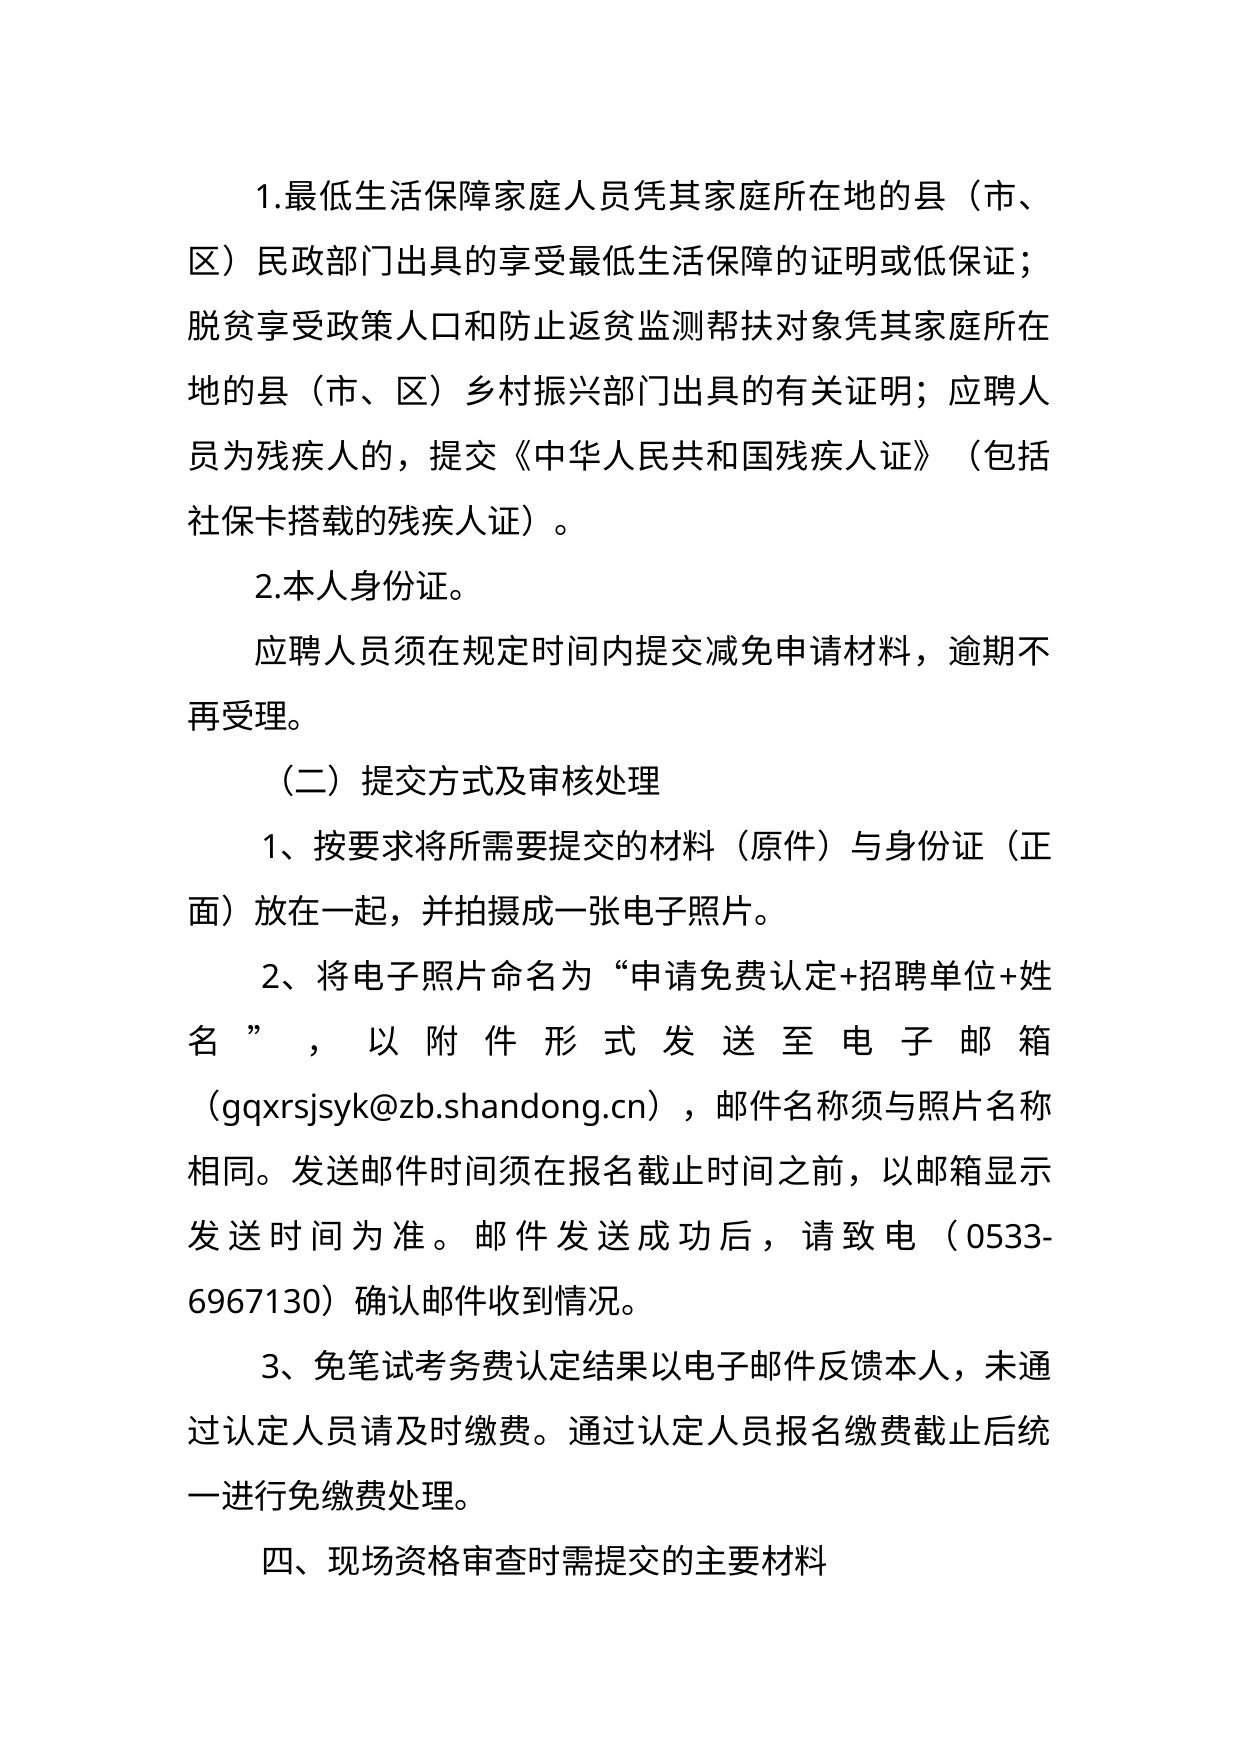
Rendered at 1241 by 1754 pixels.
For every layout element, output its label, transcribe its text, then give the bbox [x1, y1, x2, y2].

text 2、将电子照片命名为“申请免费认定+招聘单位+姓名”，以附件形式发送至电子邮箱（gqxrsjsyk@zb.shandong.cn），邮件名称须与照片名称相同。发送邮件时间须在报名截止时间之前，以邮箱显示发送时间为准。邮件发送成功后，请致电（0533-6967130）确认邮件收到情况。 [187, 942, 1053, 1332]
text 1.最低生活保障家庭人员凭其家庭所在地的县（市、区）民政部门出具的享受最低生活保障的证明或低保证；脱贫享受政策人口和防止返贫监测帮扶对象凭其家庭所在地的县（市、区）乡村振兴部门出具的有关证明；应聘人员为残疾人的，提交《中华人民共和国残疾人证》（包括社保卡搭载的残疾人证）。 [187, 162, 1053, 552]
text 3、免笔试考务费认定结果以电子邮件反馈本人，未通过认定人员请及时缴费。通过认定人员报名缴费截止后统一进行免缴费处理。 [187, 1332, 1053, 1527]
text 2.本人身份证。 [187, 552, 1053, 617]
text 四、现场资格审查时需提交的主要材料 [187, 1527, 1053, 1592]
text 应聘人员须在规定时间内提交减免申请材料，逾期不再受理。 [187, 617, 1053, 747]
text （二）提交方式及审核处理 [187, 747, 1053, 812]
text 1、按要求将所需要提交的材料（原件）与身份证（正面）放在一起，并拍摄成一张电子照片。 [187, 812, 1053, 942]
